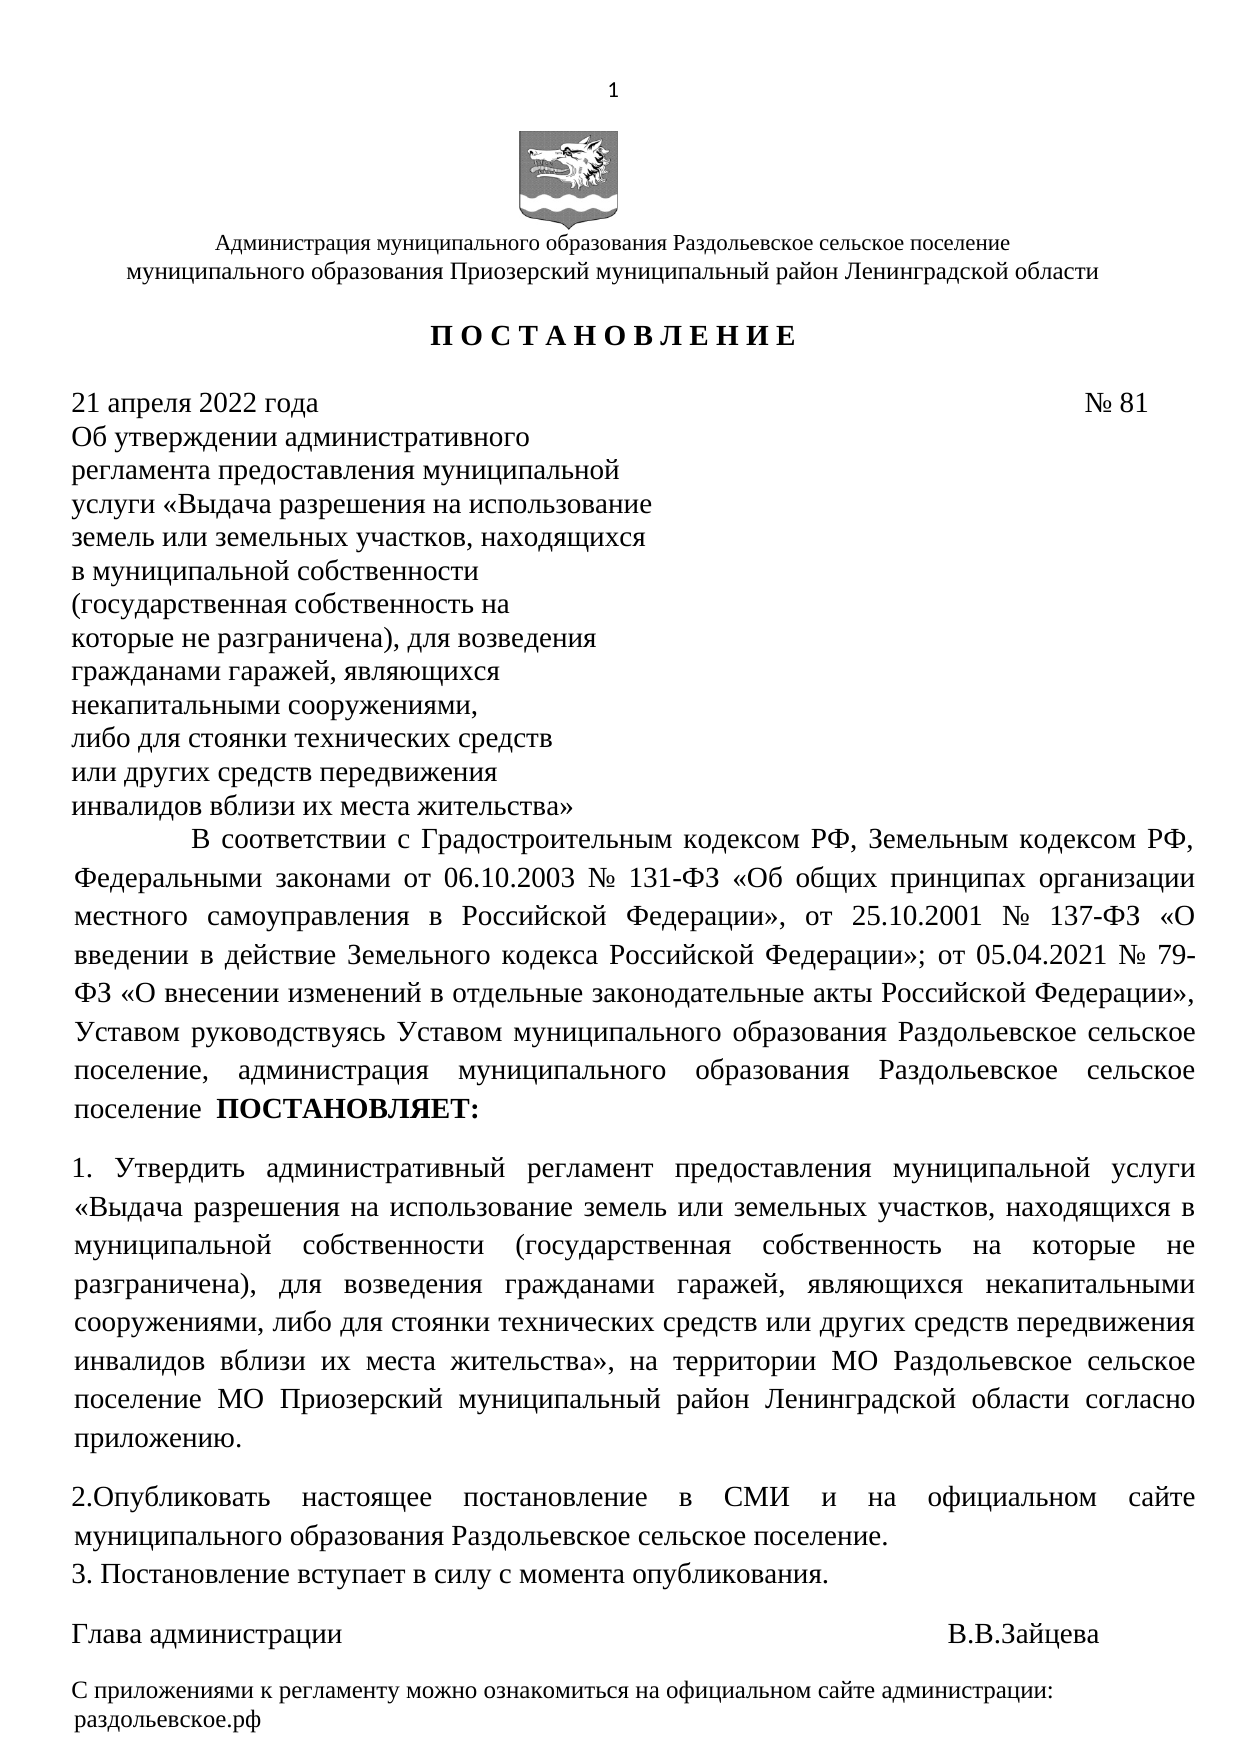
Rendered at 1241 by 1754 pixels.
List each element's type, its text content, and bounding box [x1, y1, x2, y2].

text муниципального образования Приозерский муниципальный район Ленинградской области [18, 256, 1152, 284]
text в муниципальной собственности [71, 553, 1196, 586]
text которые не разграничена), для возведения [71, 620, 1196, 653]
text или других средств передвижения [71, 754, 1196, 788]
text В соответствии с Градостроительным кодексом РФ, Земельным кодексом РФ, Федеральными законами от 06.10.2003 № 131-ФЗ «Об общих принципах организации местного самоуправления в Российской Федерации», от 25.10.2001 № 137-ФЗ «О введении в действие Земельного кодекса Российской Федерации»; от 05.04.2021 № 79-ФЗ «О внесении изменений в отдельные законодательные акты Российской Федерации», Уставом руководствуясь Уставом муниципального образования Раздольевское сельское поселение, администрация муниципального образования Раздольевское сельское поселение ПОСТАНОВЛЯЕТ: [71, 821, 1196, 1124]
text 1. Утвердить административный регламент предоставления муниципальной услуги «Выдача разрешения на использование земель или земельных участков, находящихся в муниципальной собственности (государственная собственность на которые не разграничена), для возведения гражданами гаражей, являющихся некапитальными сооружениями, либо для стоянки технических средств или других средств передвижения инвалидов вблизи их места жительства», на территории МО Раздольевское сельское поселение МО Приозерский муниципальный район Ленинградской области согласно приложению. [71, 1150, 1196, 1454]
text услуги «Выдача разрешения на использование [71, 486, 1196, 519]
text 21 апреля 2022 года № 81 [71, 385, 1152, 419]
text гражданами гаражей, являющихся [71, 653, 1196, 687]
text 2.Опубликовать настоящее постановление в СМИ и на официальном сайте муниципального образования Раздольевское сельское поселение. [71, 1479, 1196, 1552]
text либо для стоянки технических средств [71, 721, 1196, 754]
text некапитальными сооружениями, [71, 687, 1196, 721]
text (государственная собственность на [71, 586, 1196, 620]
text С приложениями к регламенту можно ознакомиться на официальном сайте администрации: раздольевское.рф [71, 1675, 1196, 1733]
text Администрация муниципального образования Раздольевское сельское поселение [74, 229, 1152, 256]
text регламента предоставления муниципальной [71, 452, 1196, 486]
picture [519, 131, 618, 230]
text Глава администрации В.В.Зайцева [71, 1616, 1196, 1649]
text земель или земельных участков, находящихся [71, 519, 1196, 553]
text инвалидов вблизи их места жительства» [71, 788, 1196, 821]
text 3. Постановление вступает в силу с момента опубликования. [71, 1557, 1196, 1590]
text Об утверждении административного [71, 419, 1196, 452]
text П О С Т А Н О В Л Е Н И Е [18, 318, 1152, 352]
